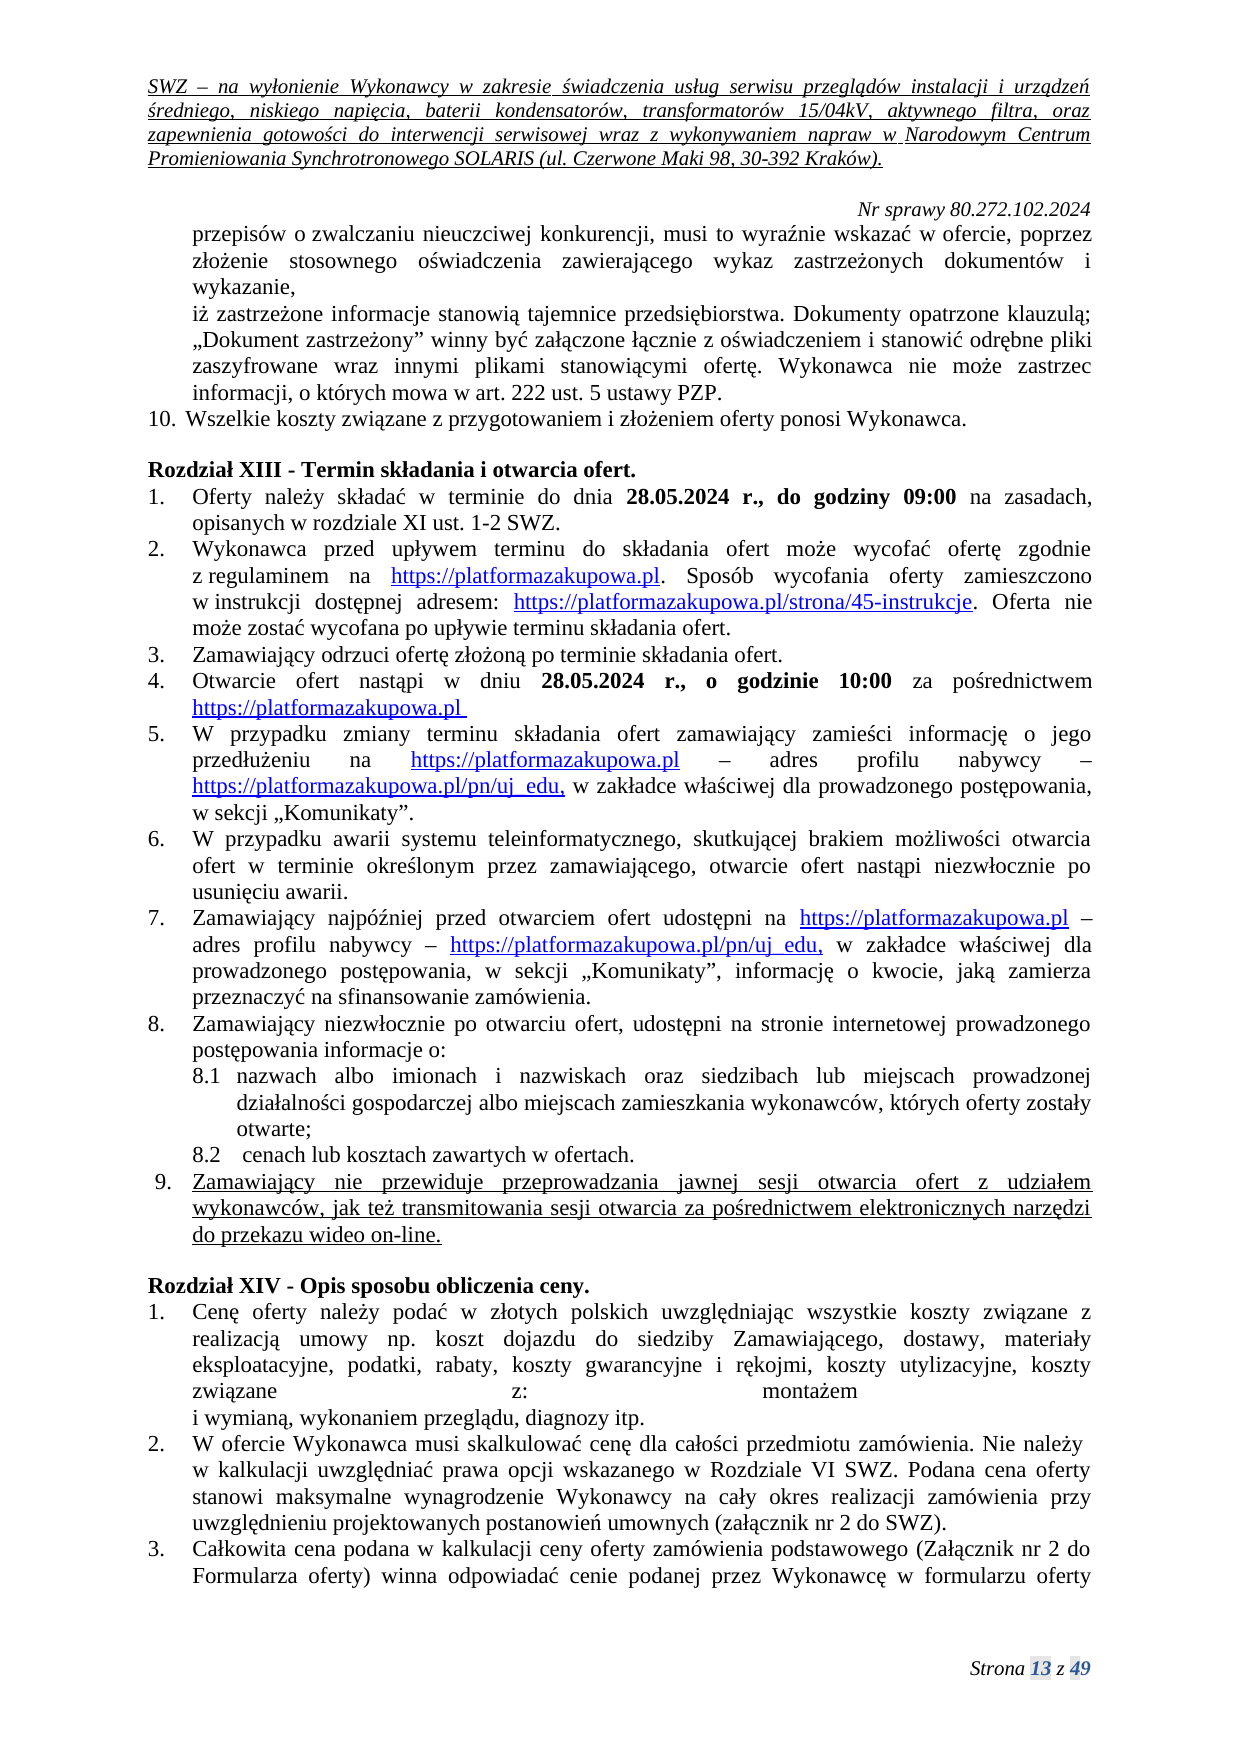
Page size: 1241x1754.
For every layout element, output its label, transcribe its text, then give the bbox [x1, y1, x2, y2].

subtitle Rozdział XIV - Opis sposobu obliczenia ceny. [148, 1272, 1092, 1298]
list Cenę oferty należy podać w złotych polskich uwzględniając wszystkie koszty związane z realizacją umowy np. koszt dojazdu do siedziby Zamawiającego, dostawy, materiały eksploatacyjne, podatki, rabaty, koszty gwarancyjne i rękojmi, koszty utylizacyjne, koszty związane z: montażem i wymianą, wykonaniem przeglądu, diagnozy itp. [148, 1298, 1092, 1430]
list cenach lub kosztach zawartych w ofertach. [192, 1142, 1092, 1168]
list Wykonawca przed upływem terminu do składania ofert może wycofać ofertę zgodnie z regulaminem na https://platformazakupowa.pl. Sposób wycofania oferty zamieszczono w instrukcji dostępnej adresem: https://platformazakupowa.pl/strona/45-instrukcje. Oferta nie może zostać wycofana po upływie terminu składania ofert. [148, 535, 1092, 641]
list Zamawiający niezwłocznie po otwarciu ofert, udostępni na stronie internetowej prowadzonego postępowania informacje o: [148, 1010, 1092, 1062]
list W ofercie Wykonawca musi skalkulować cenę dla całości przedmiotu zamówienia. Nie należy w kalkulacji uwzględniać prawa opcji wskazanego w Rozdziale VI SWZ. Podana cena oferty stanowi maksymalne wynagrodzenie Wykonawcy na cały okres realizacji zamówienia przy uwzględnieniu projektowanych postanowień umownych (załącznik nr 2 do SWZ). [148, 1430, 1092, 1536]
list Zamawiający nie przewiduje przeprowadzania jawnej sesji otwarcia ofert z udziałem wykonawców, jak też transmitowania sesji otwarcia za pośrednictwem elektronicznych narzędzi do przekazu wideo on-line. [154, 1168, 1092, 1247]
list Wszelkie koszty związane z przygotowaniem i złożeniem oferty ponosi Wykonawca. [148, 405, 1092, 431]
list nazwach albo imionach i nazwiskach oraz siedzibach lub miejscach prowadzonej działalności gospodarczej albo miejscach zamieszkania wykonawców, których oferty zostały otwarte; [192, 1062, 1092, 1142]
list Zamawiający najpóźniej przed otwarciem ofert udostępni na https://platformazakupowa.pl – adres profilu nabywcy – https://platformazakupowa.pl/pn/uj_edu, w zakładce właściwej dla prowadzonego postępowania, w sekcji „Komunikaty”, informację o kwocie, jaką zamierza przeznaczyć na sfinansowanie zamówienia. [148, 904, 1092, 1010]
list Otwarcie ofert nastąpi w dniu 28.05.2024 r., o godzinie 10:00 za pośrednictwem https://platformazakupowa.pl [148, 667, 1092, 720]
list Oferty należy składać w terminie do dnia 28.05.2024 r., do godziny 09:00 na zasadach, opisanych w rozdziale XI ust. 1-2 SWZ. [148, 483, 1092, 535]
list Zamawiający odrzuci ofertę złożoną po terminie składania ofert. [148, 641, 1092, 667]
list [148, 1536, 1092, 1588]
list W przypadku zmiany terminu składania ofert zamawiający zamieści informację o jego przedłużeniu na https://platformazakupowa.pl – adres profilu nabywcy – https://platformazakupowa.pl/pn/uj_edu, w zakładce właściwej dla prowadzonego postępowania, w sekcji „Komunikaty”. [148, 720, 1092, 825]
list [148, 221, 1092, 405]
list W przypadku awarii systemu teleinformatycznego, skutkującej brakiem możliwości otwarcia ofert w terminie określonym przez zamawiającego, otwarcie ofert nastąpi niezwłocznie po usunięciu awarii. [148, 825, 1092, 904]
subtitle Rozdział XIII - Termin składania i otwarcia ofert. [148, 456, 1092, 483]
